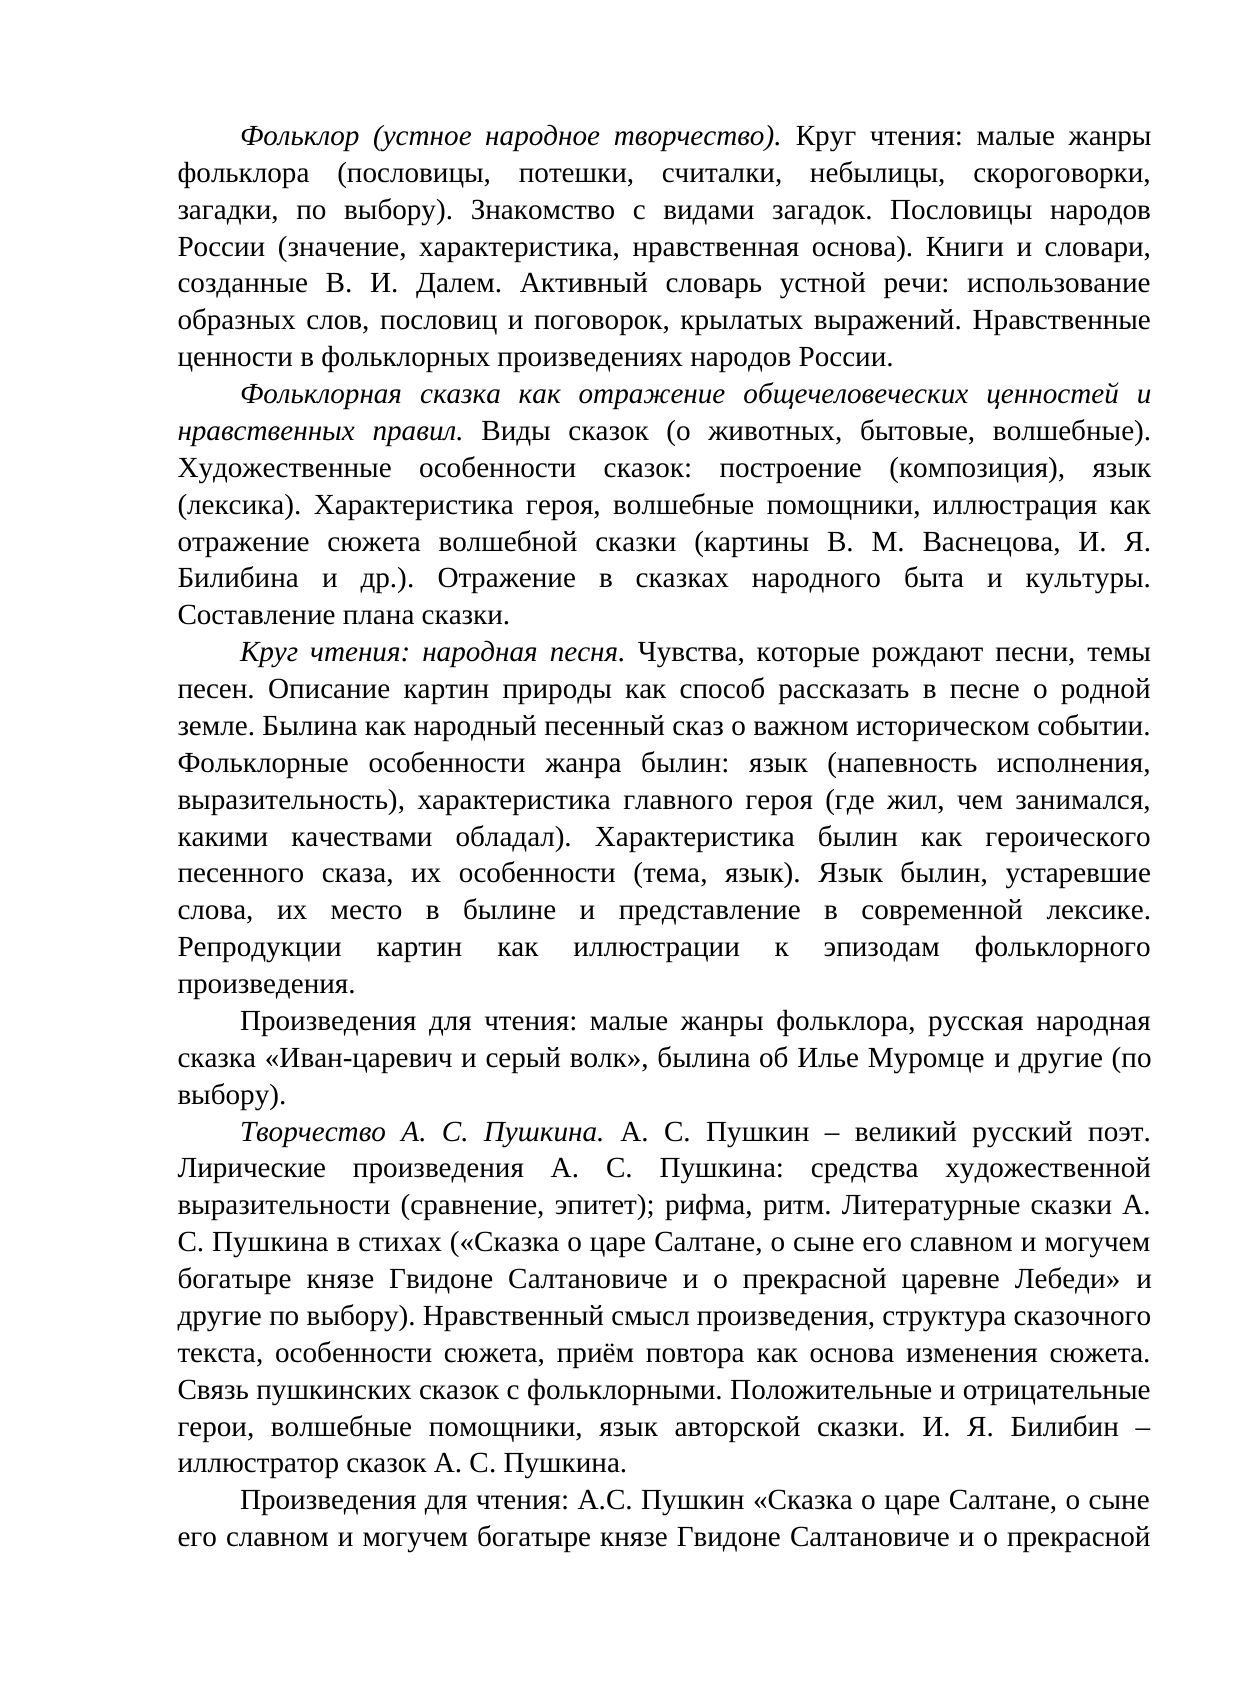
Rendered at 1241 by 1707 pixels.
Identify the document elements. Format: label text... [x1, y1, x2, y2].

text Круг чтения: народная песня. Чувства, которые рождают песни, темы песен. Описание картин природы как способ рассказать в песне о родной земле. Былина как народный песенный сказ о важном историческом событии. Фольклорные особенности жанра былин: язык (напевность исполнения, выразительность), характеристика главного героя (где жил, чем занимался, какими качествами обладал). Характеристика былин как героического песенного сказа, их особенности (тема, язык). Язык былин, устаревшие слова, их место в былине и представление в современной лексике. Репродукции картин как иллюстрации к эпизодам фольклорного произведения. [177, 634, 1152, 1000]
text Творчество А. С. Пушкина. А. С. Пушкин – великий русский поэт. Лирические произведения А. С. Пушкина: средства художественной выразительности (сравнение, эпитет); рифма, ритм. Литературные сказки А. С. Пушкина в стихах («Сказка о царе Салтане, о сыне его славном и могучем богатыре князе Гвидоне Салтановиче и о прекрасной царевне Лебеди» ‌и другие по выбору)‌. Нравственный смысл произведения, структура сказочного текста, особенности сюжета, приём повтора как основа изменения сюжета. Связь пушкинских сказок с фольклорными. Положительные и отрицательные герои, волшебные помощники, язык авторской сказки. И. Я. Билибин – иллюстратор сказок А. С. Пушкина. [177, 1114, 1152, 1479]
text Фольклорная сказка как отражение общечеловеческих ценностей и нравственных правил. Виды сказок (о животных, бытовые, волшебные). Художественные особенности сказок: построение (композиция), язык (лексика). Характеристика героя, волшебные помощники, иллюстрация как отражение сюжета волшебной сказки (картины В. М. Васнецова, И. Я. Билибина ‌и др.)‌. Отражение в сказках народного быта и культуры. Составление плана сказки. [177, 376, 1152, 631]
text Произведения для чтения: малые жанры фольклора, русская народная сказка «Иван-царевич и серый волк», былина об Илье Муромце ‌и другие (по выбору)‌. [177, 1003, 1152, 1110]
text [177, 1482, 1152, 1553]
text Фольклор (устное народное творчество). Круг чтения: малые жанры фольклора (пословицы, потешки, считалки, небылицы, скороговорки, загадки, по выбору). Знакомство с видами загадок. Пословицы народов России (значение, характеристика, нравственная основа). Книги и словари, созданные В. И. Далем. Активный словарь устной речи: использование образных слов, пословиц и поговорок, крылатых выражений. Нравственные ценности в фольклорных произведениях народов России. [177, 118, 1152, 373]
